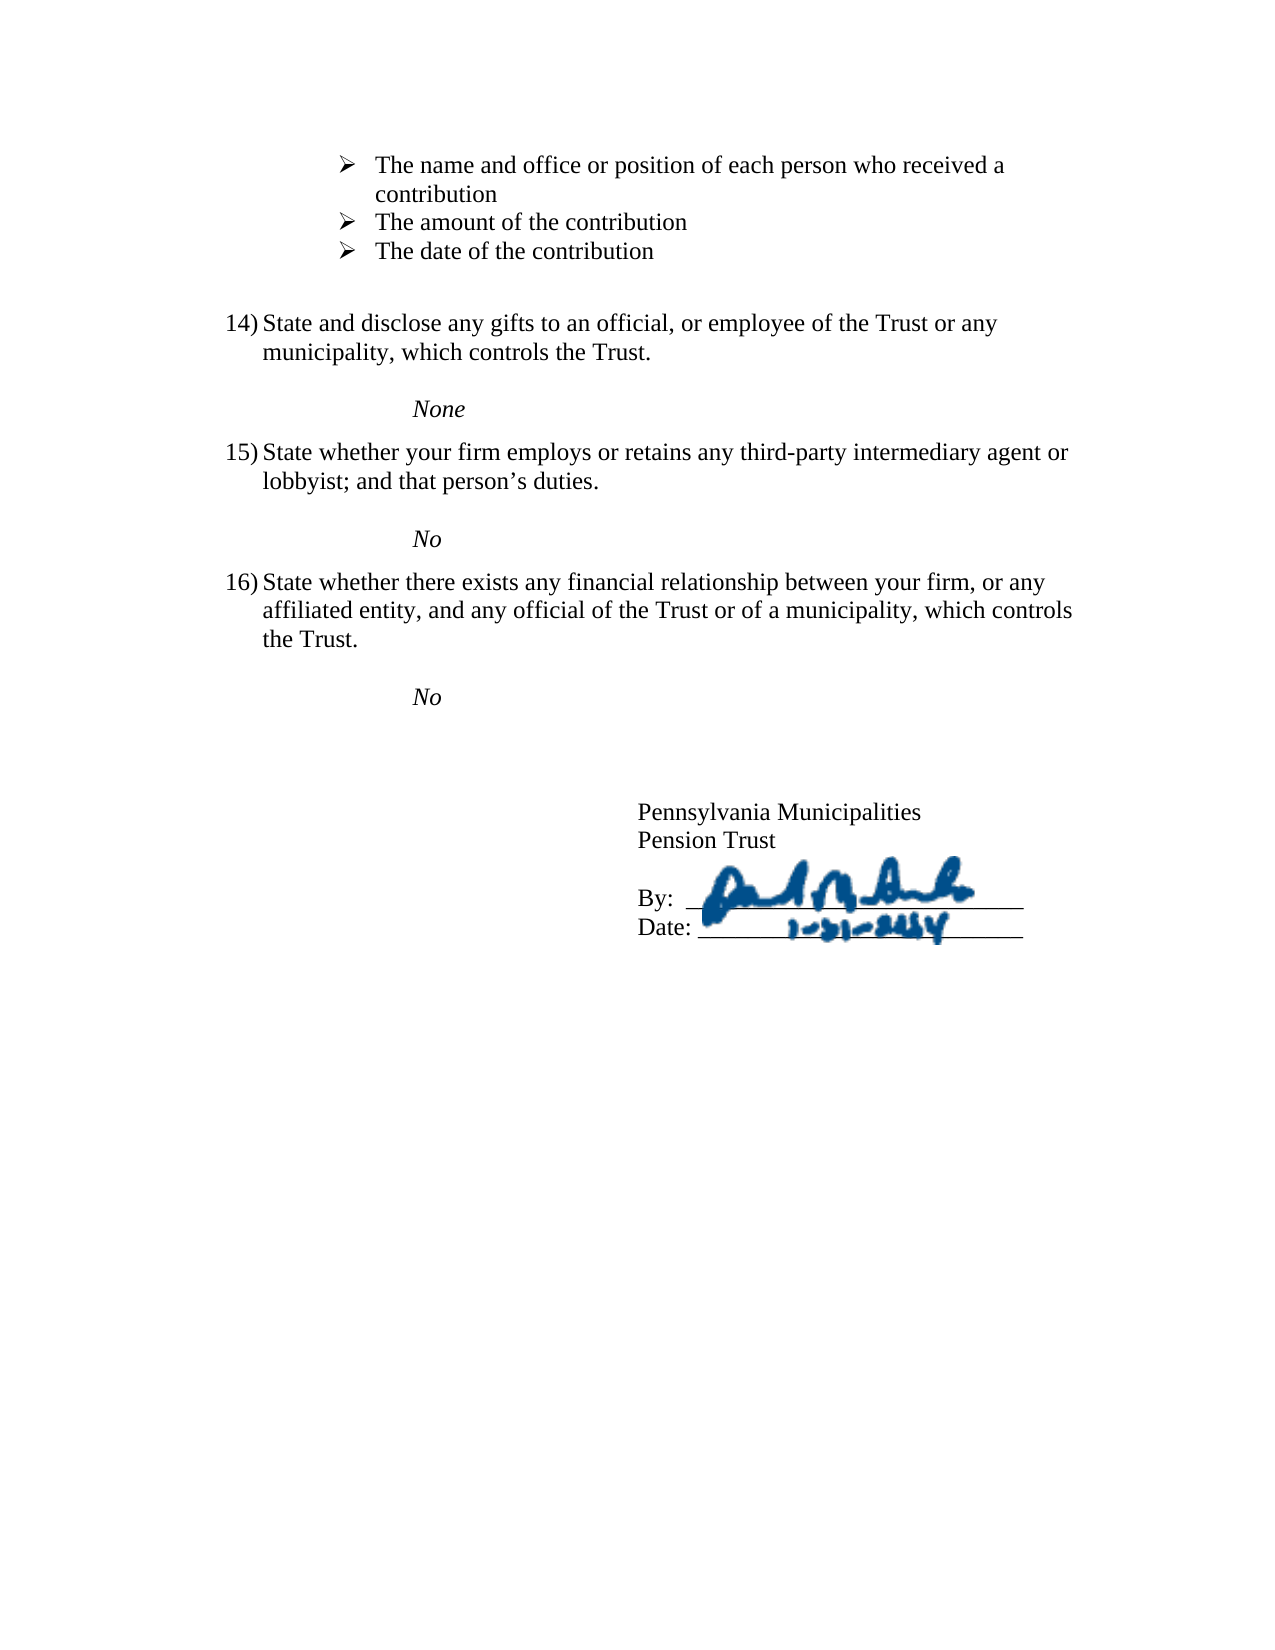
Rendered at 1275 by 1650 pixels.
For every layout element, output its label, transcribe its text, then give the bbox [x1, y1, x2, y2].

picture [702, 856, 977, 945]
subtitle None [412, 394, 1087, 423]
text Pennsylvania Municipalities [187, 797, 1087, 826]
text By: ___________________________ [187, 883, 702, 912]
list State whether there exists any financial relationship between your firm, or any affiliated entity, and any official of the Trust or of a municipality, which controls the Trust. [225, 567, 1087, 653]
list State whether your firm employs or retains any third-party intermediary agent or lobbyist; and that person’s duties. [225, 437, 1087, 495]
list State and disclose any gifts to an official, or employee of the Trust or any municipality, which controls the Trust. [225, 308, 1087, 366]
text Date: __________________________ [977, 912, 1087, 941]
list The name and office or position of each person who received a contribution [337, 150, 1087, 207]
list The amount of the contribution [337, 207, 1087, 236]
list The date of the contribution [337, 236, 1087, 265]
subtitle No [412, 682, 1087, 711]
text Pension Trust [187, 826, 1087, 854]
subtitle No [412, 524, 1087, 552]
text By: ___________________________ [977, 883, 1087, 912]
text Date: __________________________ [187, 912, 702, 941]
